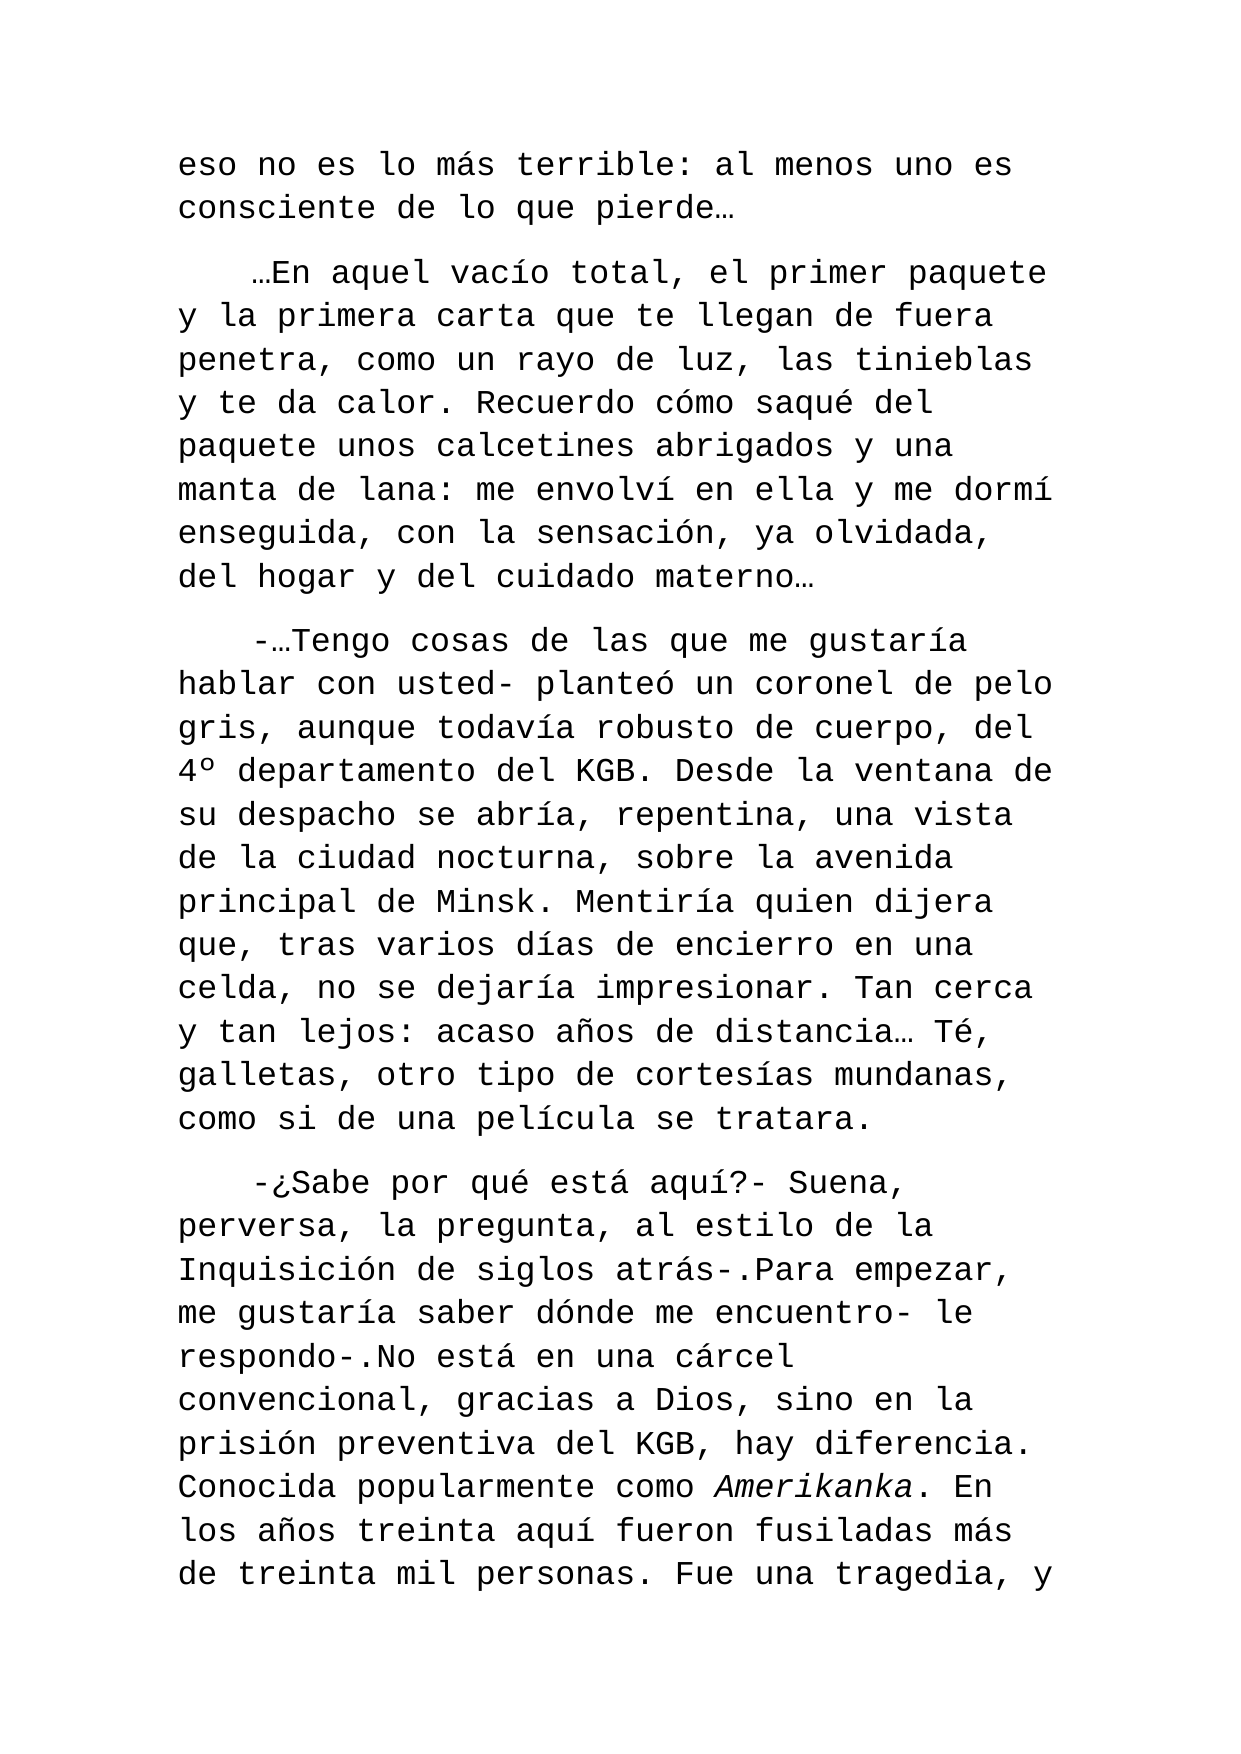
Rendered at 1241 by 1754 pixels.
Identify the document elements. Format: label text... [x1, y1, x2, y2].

text -…Tengo cosas de las que me gustaría hablar con usted- planteó un coronel de pelo gris, aunque todavía robusto de cuerpo, del 4º departamento del KGB. Desde la ventana de su despacho se abría, repentina, una vista de la ciudad nocturna, sobre la avenida principal de Minsk. Mentiría quien dijera que, tras varios días de encierro en una celda, no se dejaría impresionar. Tan cerca y tan lejos: acaso años de distancia… Té, galletas, otro tipo de cortesías mundanas, como si de una película se tratara. [177, 624, 1063, 1139]
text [177, 1166, 1063, 1594]
text …En aquel vacío total, el primer paquete y la primera carta que te llegan de fuera penetra, como un rayo de luz, las tinieblas y te da calor. Recuerdo cómo saqué del paquete unos calcetines abrigados y una manta de lana: me envolví en ella y me dormí enseguida, con la sensación, ya olvidada, del hogar y del cuidado materno… [177, 255, 1063, 597]
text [177, 148, 1063, 229]
